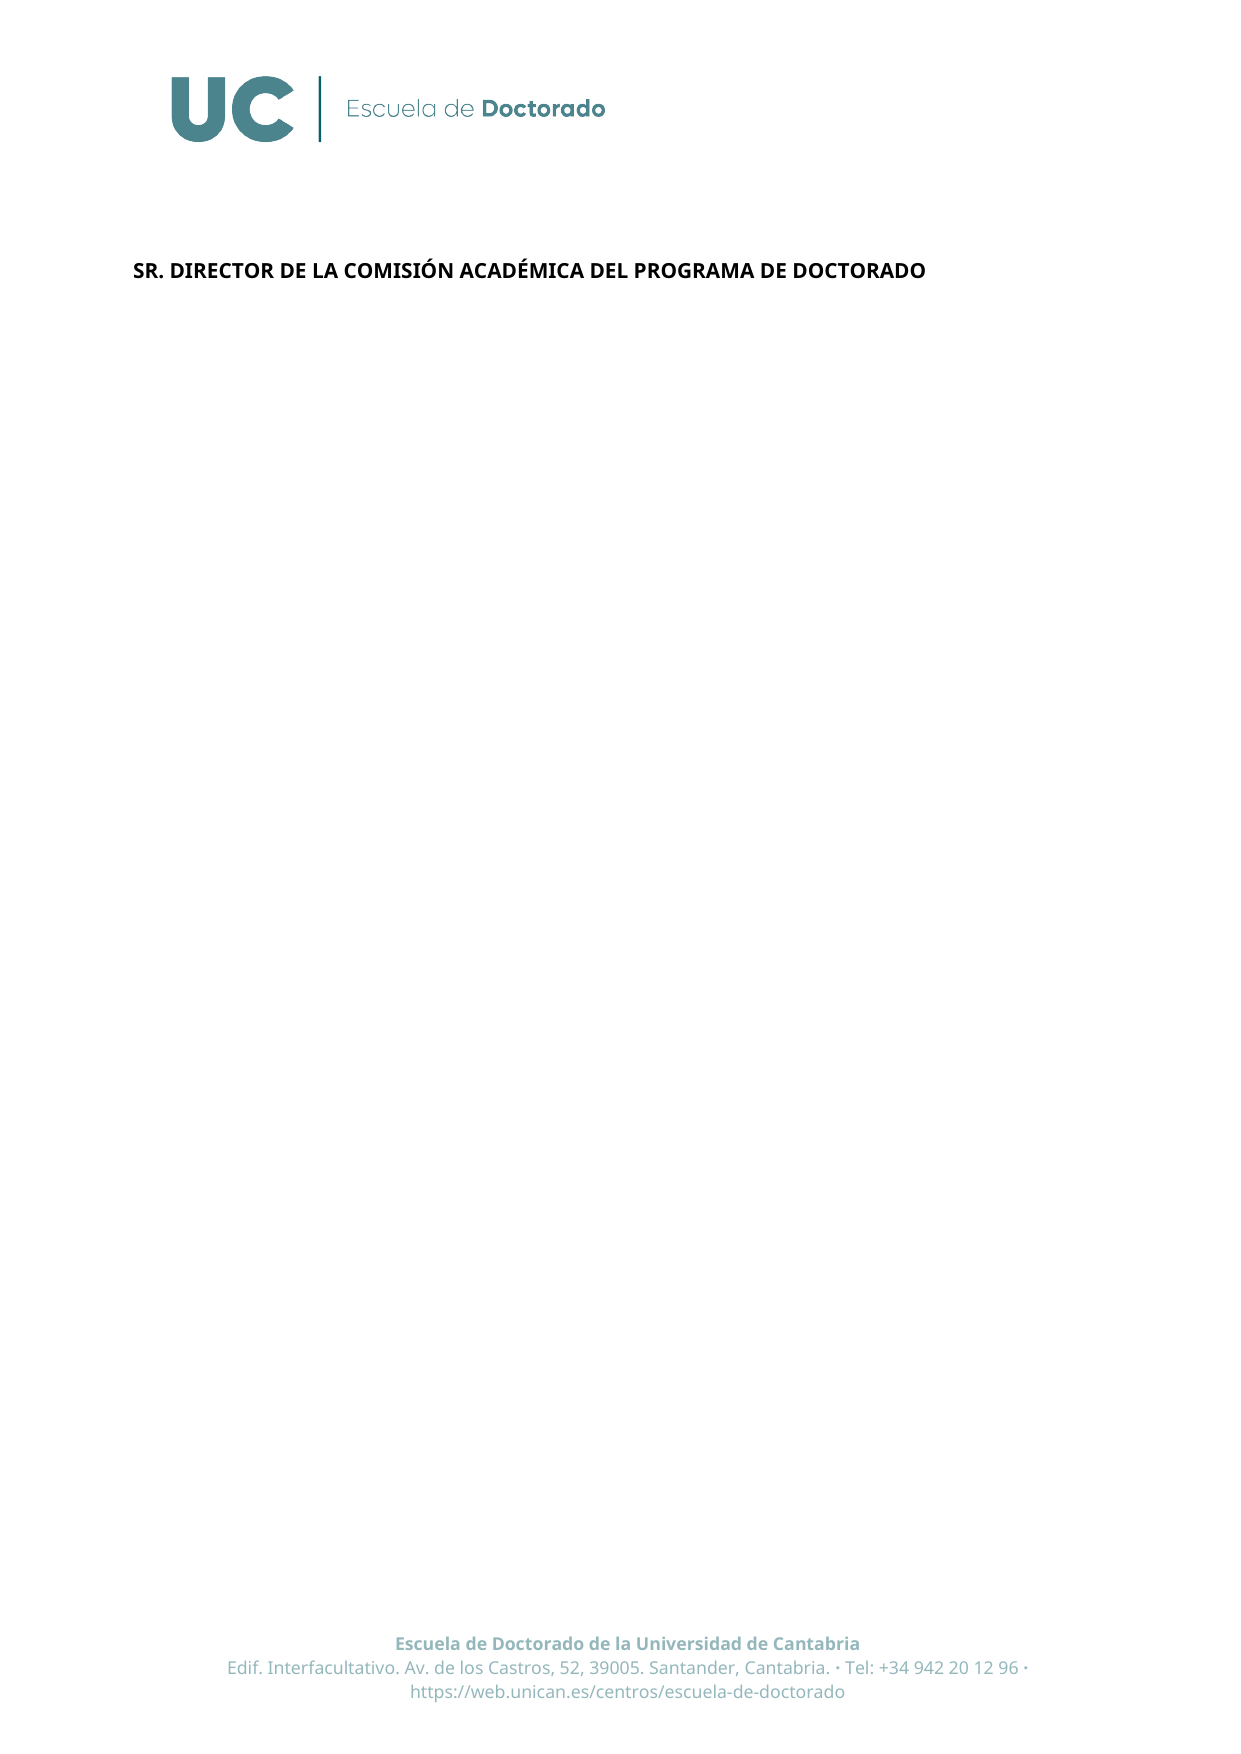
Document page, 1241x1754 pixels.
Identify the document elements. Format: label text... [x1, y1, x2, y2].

picture [73, 24, 747, 194]
text SR. DIRECTOR DE LA COMISIÓN ACADÉMICA DEL PROGRAMA DE DOCTORADO [133, 256, 1122, 285]
